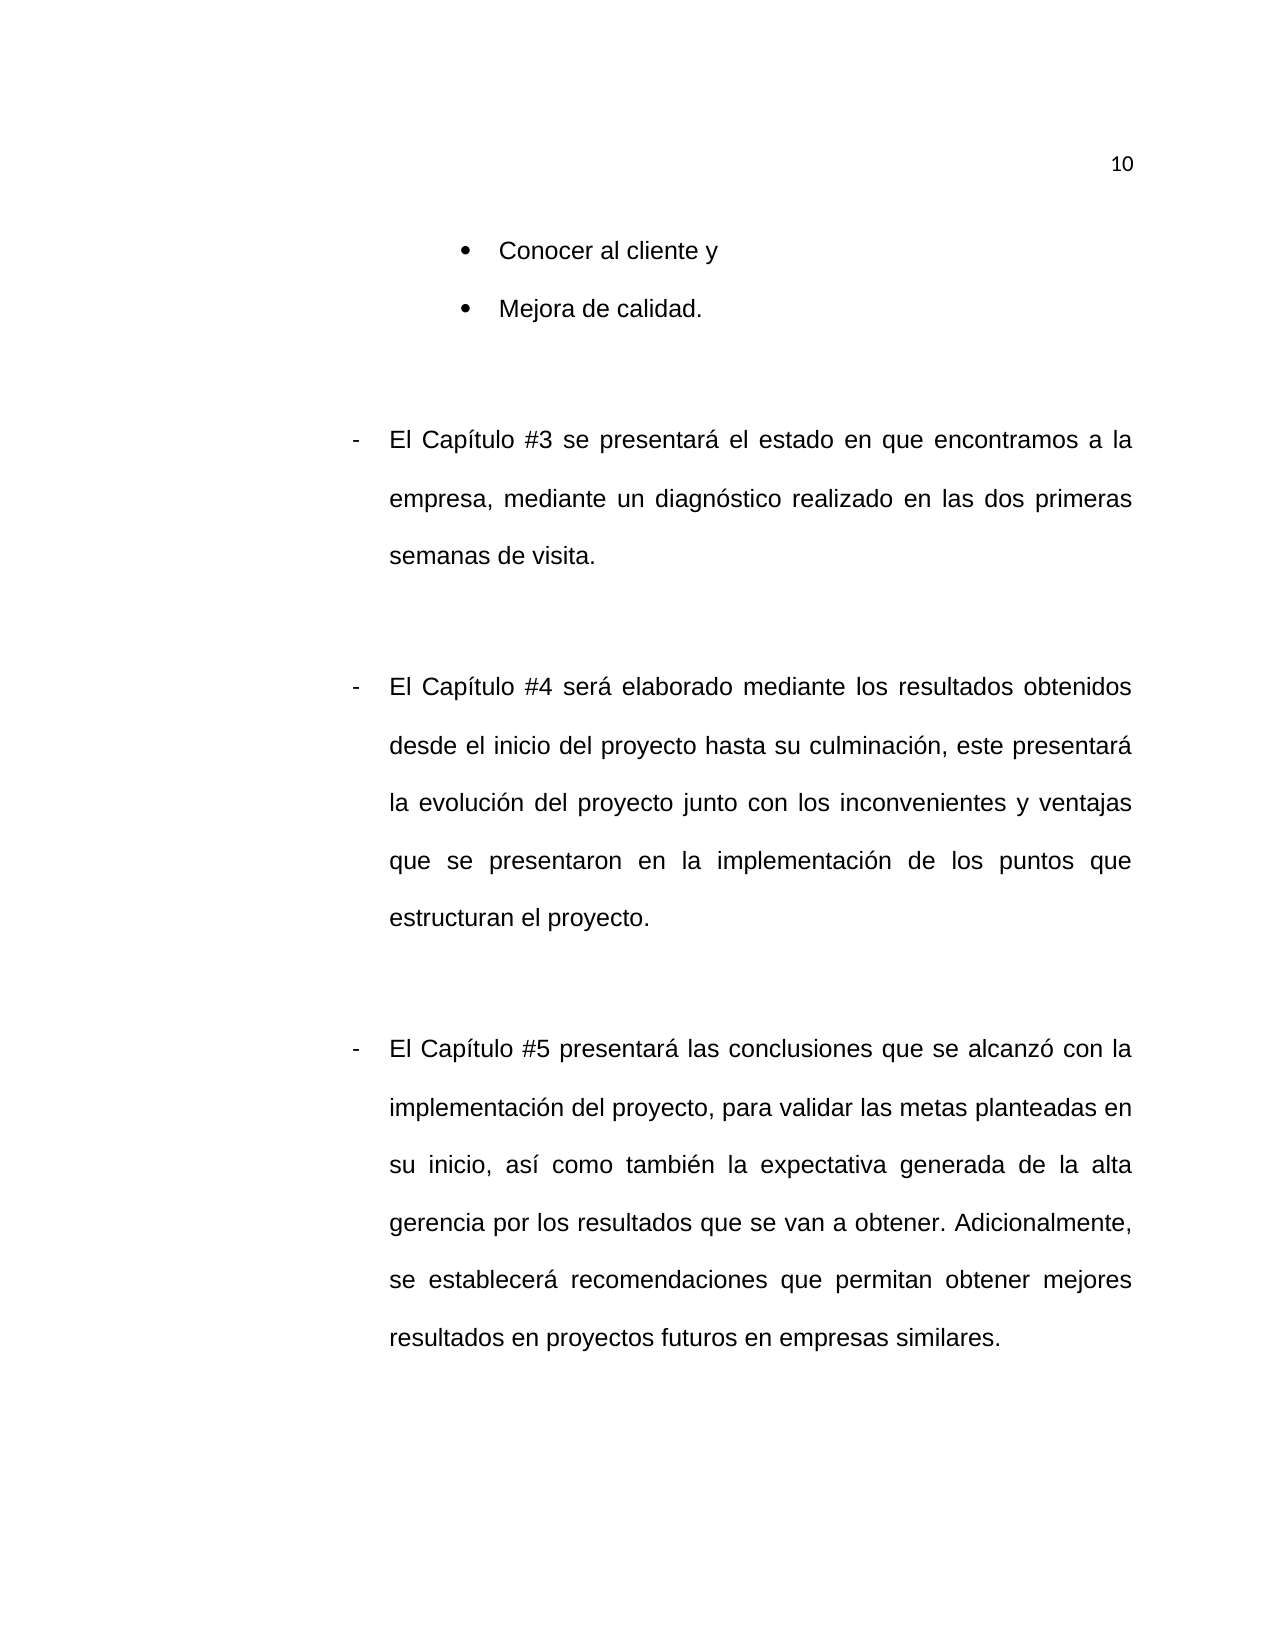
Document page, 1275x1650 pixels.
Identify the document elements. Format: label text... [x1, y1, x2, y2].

list Conocer al cliente y [461, 236, 1133, 265]
list El Capítulo #4 será elaborado mediante los resultados obtenidos desde el inicio del proyecto hasta su culminación, este presentará la evolución del proyecto junto con los inconvenientes y ventajas que se presentaron en la implementación de los puntos que estructuran el proyecto. [352, 671, 1133, 932]
list El Capítulo #5 presentará las conclusiones que se alcanzó con la implementación del proyecto, para validar las metas planteadas en su inicio, así como también la expectativa generada de la alta gerencia por los resultados que se van a obtener. Adicionalmente, se establecerá recomendaciones que permitan obtener mejores resultados en proyectos futuros en empresas similares. [352, 1033, 1133, 1351]
list Mejora de calidad. [461, 294, 1133, 323]
list El Capítulo #3 se presentará el estado en que encontramos a la empresa, mediante un diagnóstico realizado en las dos primeras semanas de visita. [352, 424, 1133, 570]
